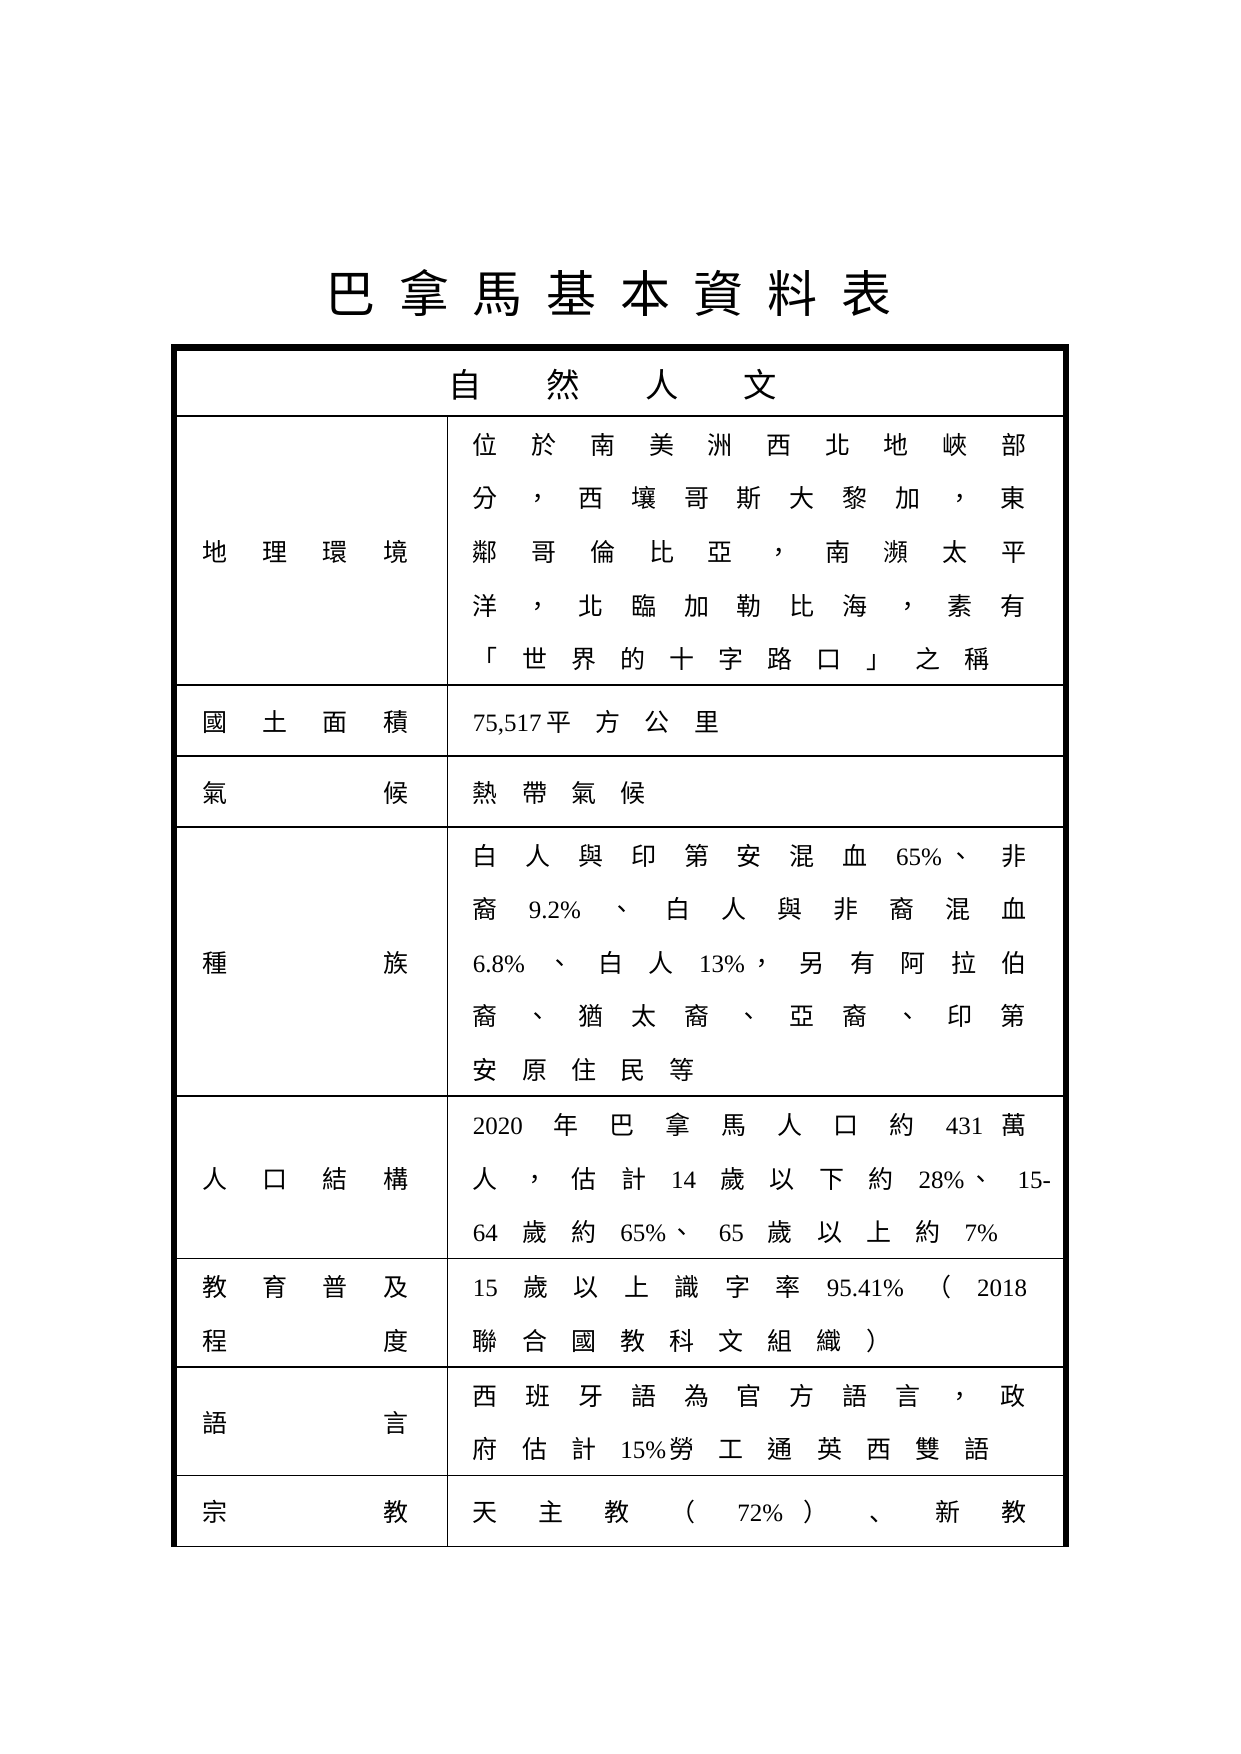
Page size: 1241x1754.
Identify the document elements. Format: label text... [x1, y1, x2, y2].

text 巴拿馬基本資料表 [178, 237, 1063, 344]
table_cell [448, 1476, 1063, 1546]
table_cell 75,517平方公里 [448, 686, 1063, 755]
table_cell 西班牙語為官方語言，政府估計15%勞工通英西雙語 [448, 1368, 1063, 1475]
table_cell 語言 [177, 1368, 447, 1475]
table_cell 位於南美洲西北地峽部分，西壤哥斯大黎加，東鄰哥倫比亞，南瀕太平洋，北臨加勒比海，素有「世界的十字路口」之稱 [448, 417, 1063, 684]
table_cell 白人與印第安混血65%、非裔9.2%、白人與非裔混血6.8%、白人13%，另有阿拉伯裔、猶太裔、亞裔、印第安原住民等 [448, 828, 1063, 1095]
table_cell 宗教 [177, 1476, 447, 1546]
table_header 自 然 人 文 [177, 351, 1063, 415]
table_cell 2020年巴拿馬人口約431萬人，估計14歲以下約28%、15-64歲約65%、65歲以上約7% [448, 1097, 1063, 1257]
table_cell 地理環境 [177, 417, 447, 684]
table_cell 熱帶氣候 [448, 757, 1063, 826]
table_cell 15歲以上識字率95.41%（2018聯合國教科文組織） [448, 1259, 1063, 1366]
table_cell 教育普及程度 [177, 1259, 447, 1366]
table_cell 人口結構 [177, 1097, 447, 1257]
table_cell 國土面積 [177, 686, 447, 755]
table_cell 氣候 [177, 757, 447, 826]
table_cell 種族 [177, 828, 447, 1095]
